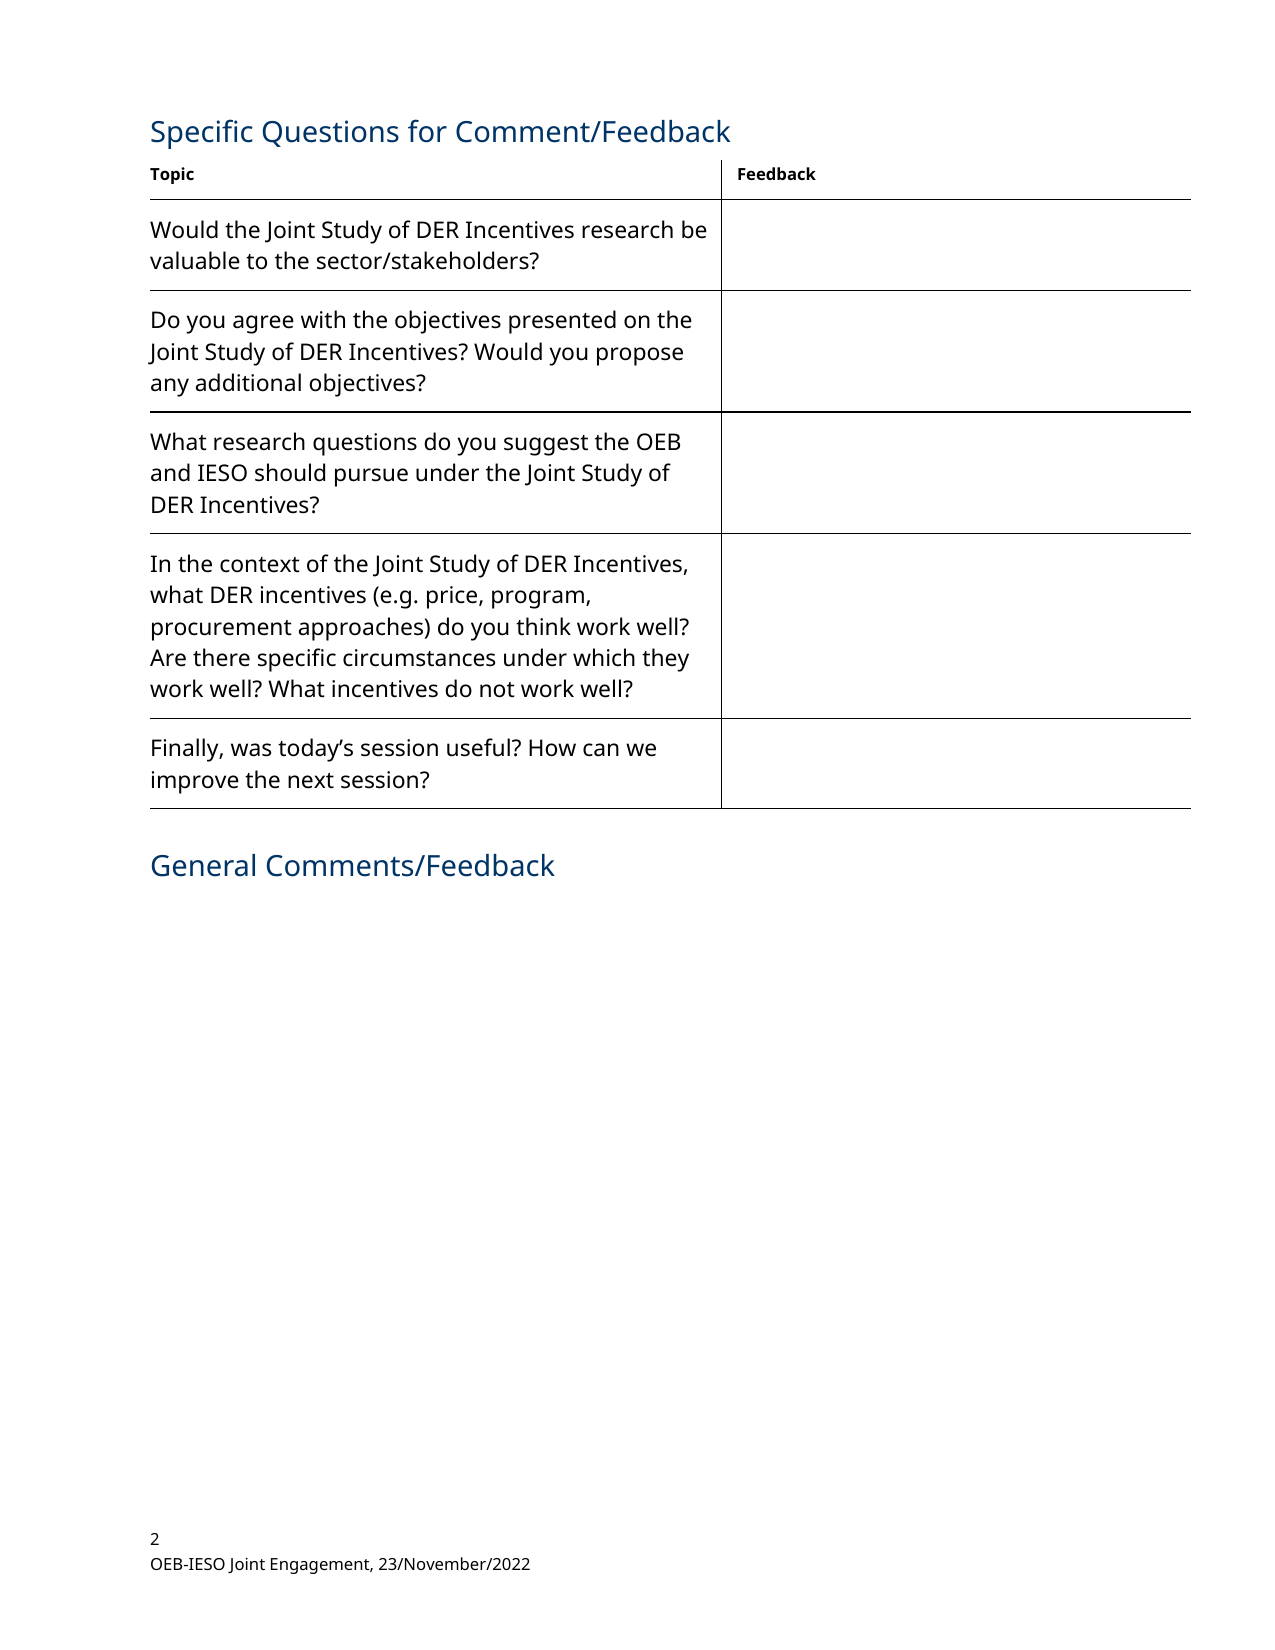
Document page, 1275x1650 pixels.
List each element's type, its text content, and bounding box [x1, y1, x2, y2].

table_cell [722, 719, 1191, 808]
table_cell [722, 200, 1191, 289]
table_cell [722, 534, 1191, 718]
table_cell [722, 291, 1191, 411]
table_cell What research questions do you suggest the OEB and IESO should pursue under the Joint Study of DER Incentives? [150, 413, 721, 533]
table_header Feedback [722, 160, 1191, 199]
table_cell In the context of the Joint Study of DER Incentives, what DER incentives (e.g. price, program, procurement approaches) do you think work well? Are there specific circumstances under which they work well? What incentives do not work well? [150, 534, 721, 718]
table_cell Finally, was today’s session useful? How can we improve the next session? [150, 719, 721, 808]
table_header Topic [150, 160, 721, 199]
table_cell Do you agree with the objectives presented on the Joint Study of DER Incentives? Would you propose any additional objectives? [150, 291, 721, 411]
subtitle General Comments/Feedback [150, 847, 1181, 884]
table_cell [722, 413, 1191, 533]
table_cell Would the Joint Study of DER Incentives research be valuable to the sector/stakeholders? [150, 200, 721, 289]
subtitle Specific Questions for Comment/Feedback [150, 112, 1181, 150]
